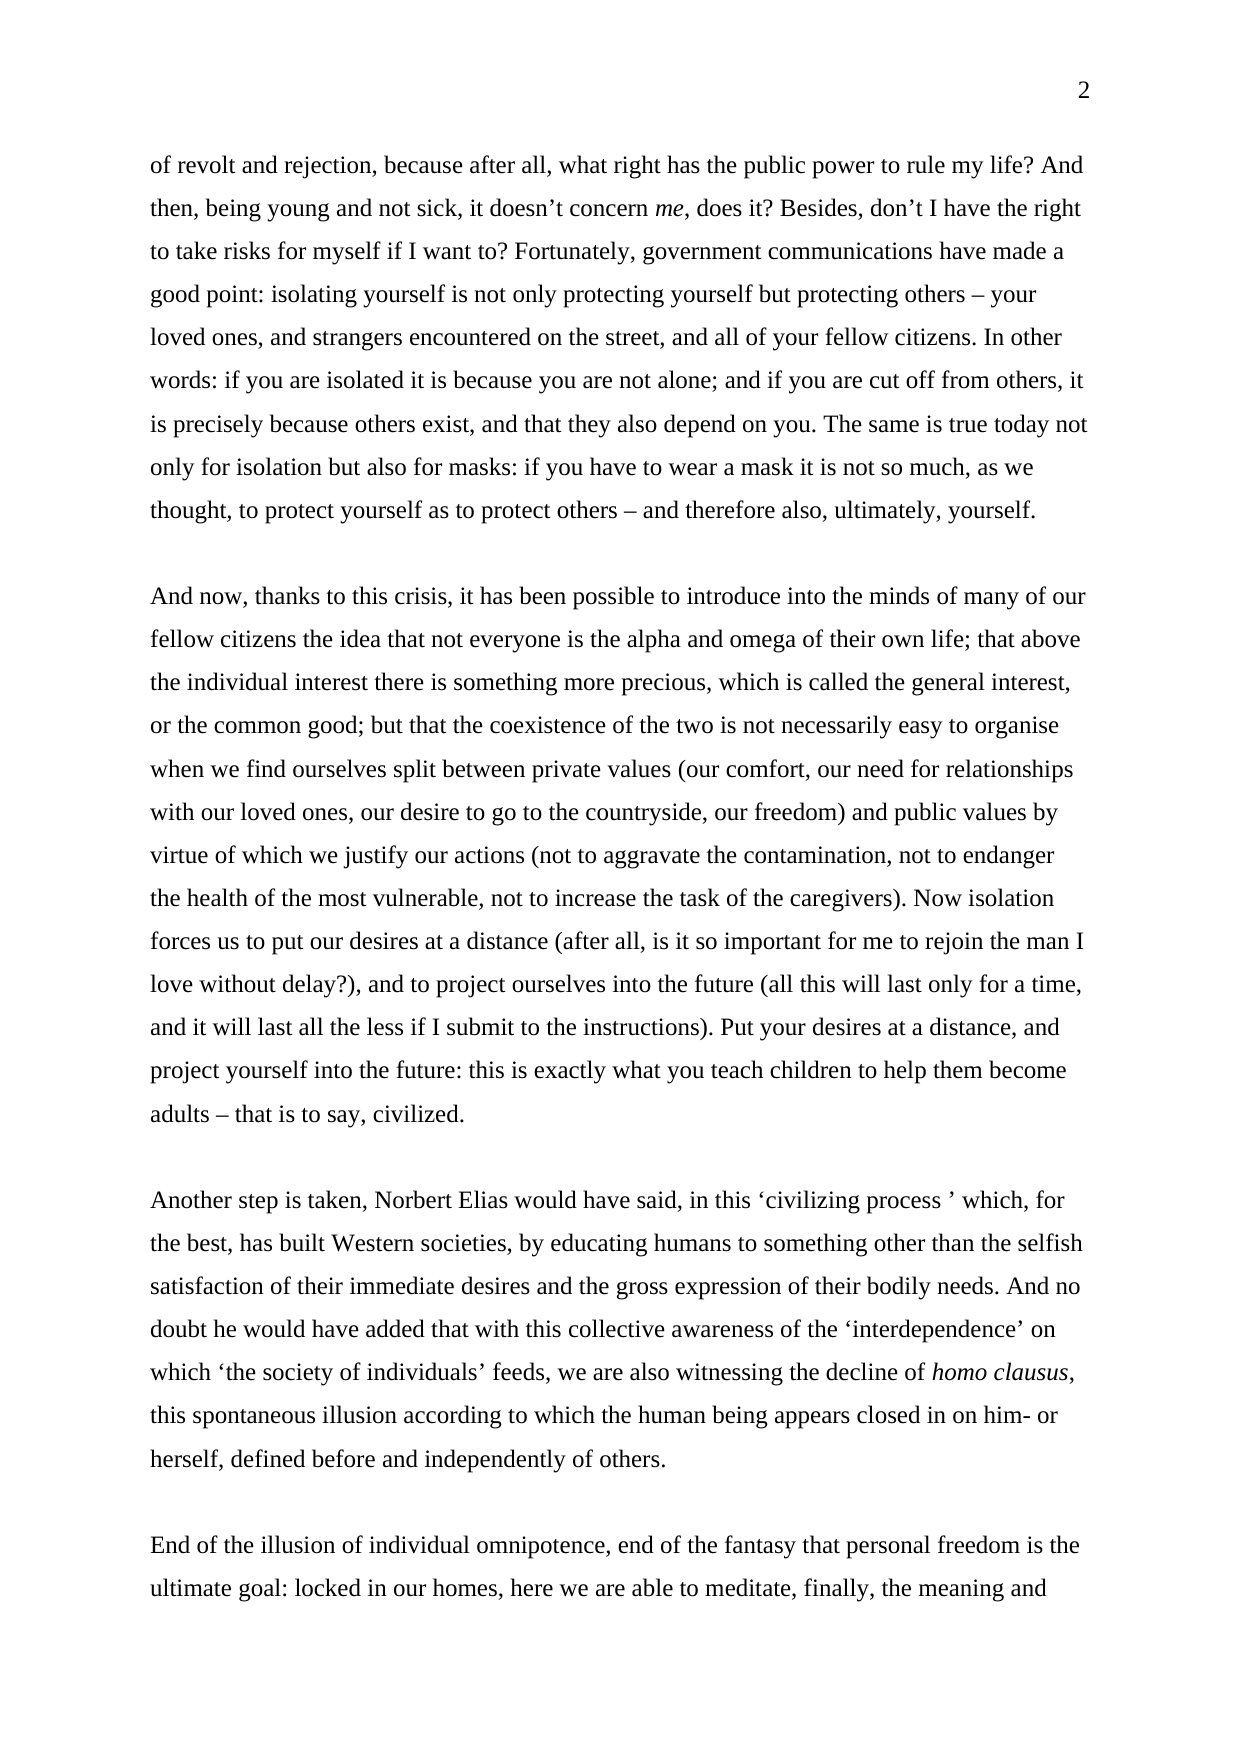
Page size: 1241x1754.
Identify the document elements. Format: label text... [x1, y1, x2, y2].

text And now, thanks to this crisis, it has been possible to introduce into the minds of many of our fellow citizens the idea that not everyone is the alpha and omega of their own life; that above the individual interest there is something more precious, which is called the general interest, or the common good; but that the coexistence of the two is not necessarily easy to organise when we find ourselves split between private values ​​(our comfort, our need for relationships with our loved ones, our desire to go to the countryside, our freedom) and public values by virtue of which we justify our actions (not to aggravate the contamination, not to endanger the health of the most vulnerable, not to increase the task of the caregivers). Now isolation forces us to put our desires at a distance (after all, is it so important for me to rejoin the man I love without delay?), and to project ourselves into the future (all this will last only for a time, and it will last all the less if I submit to the instructions). Put your desires at a distance, and project yourself into the future: this is exactly what you teach children to help them become adults – that is to say, civilized. [150, 581, 1090, 1127]
text Another step is taken, Norbert Elias would have said, in this ‘civilizing process ’ which, for the best, has built Western societies, by educating humans to something other than the selfish satisfaction of their immediate desires and the gross expression of their bodily needs. And no doubt he would have added that with this collective awareness of the ‘interdependence’ on which ‘the society of individuals’ feeds, we are also witnessing the decline of homo clausus, this spontaneous illusion according to which the human being appears closed in on him- or herself, defined before and independently of others. [150, 1185, 1090, 1472]
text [150, 1530, 1090, 1602]
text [150, 150, 1090, 524]
